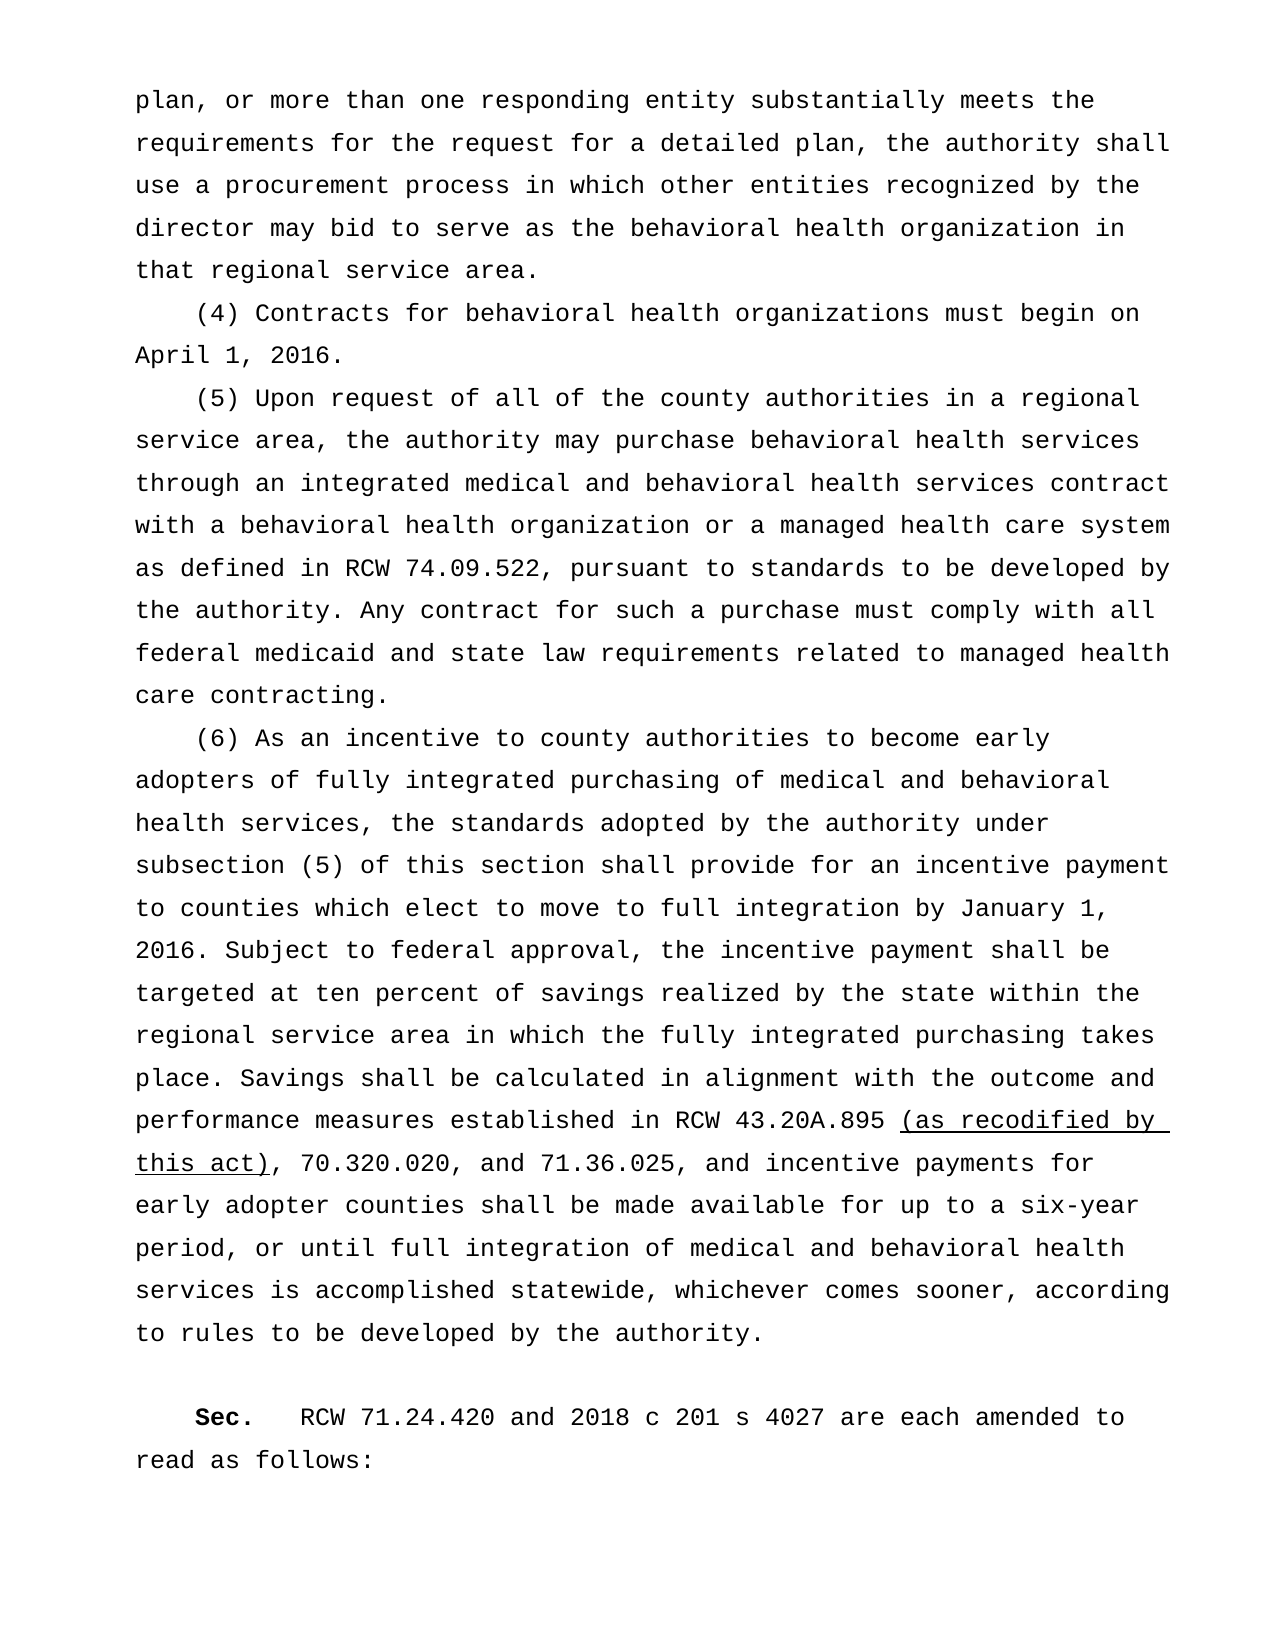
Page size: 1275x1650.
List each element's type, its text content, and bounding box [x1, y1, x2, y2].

text (6) As an incentive to county authorities to become early adopters of fully integrated purchasing of medical and behavioral health services, the standards adopted by the authority under subsection (5) of this section shall provide for an incentive payment to counties which elect to move to full integration by January 1, 2016. Subject to federal approval, the incentive payment shall be targeted at ten percent of savings realized by the state within the regional service area in which the fully integrated purchasing takes place. Savings shall be calculated in alignment with the outcome and performance measures established in RCW 43.20A.895 (as recodified by this act), 70.320.020, and 71.36.025, and incentive payments for early adopter counties shall be made available for up to a six-year period, or until full integration of medical and behavioral health services is accomplished statewide, whichever comes sooner, according to rules to be developed by the authority. [135, 712, 1170, 1350]
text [135, 75, 1170, 287]
text Sec. RCW 71.24.420 and 2018 c 201 s 4027 are each amended to read as follows: [135, 1392, 1170, 1477]
text (5) Upon request of all of the county authorities in a regional service area, the authority may purchase behavioral health services through an integrated medical and behavioral health services contract with a behavioral health organization or a managed health care system as defined in RCW 74.09.522, pursuant to standards to be developed by the authority. Any contract for such a purchase must comply with all federal medicaid and state law requirements related to managed health care contracting. [135, 372, 1170, 712]
text (4) Contracts for behavioral health organizations must begin on April 1, 2016. [135, 287, 1170, 372]
